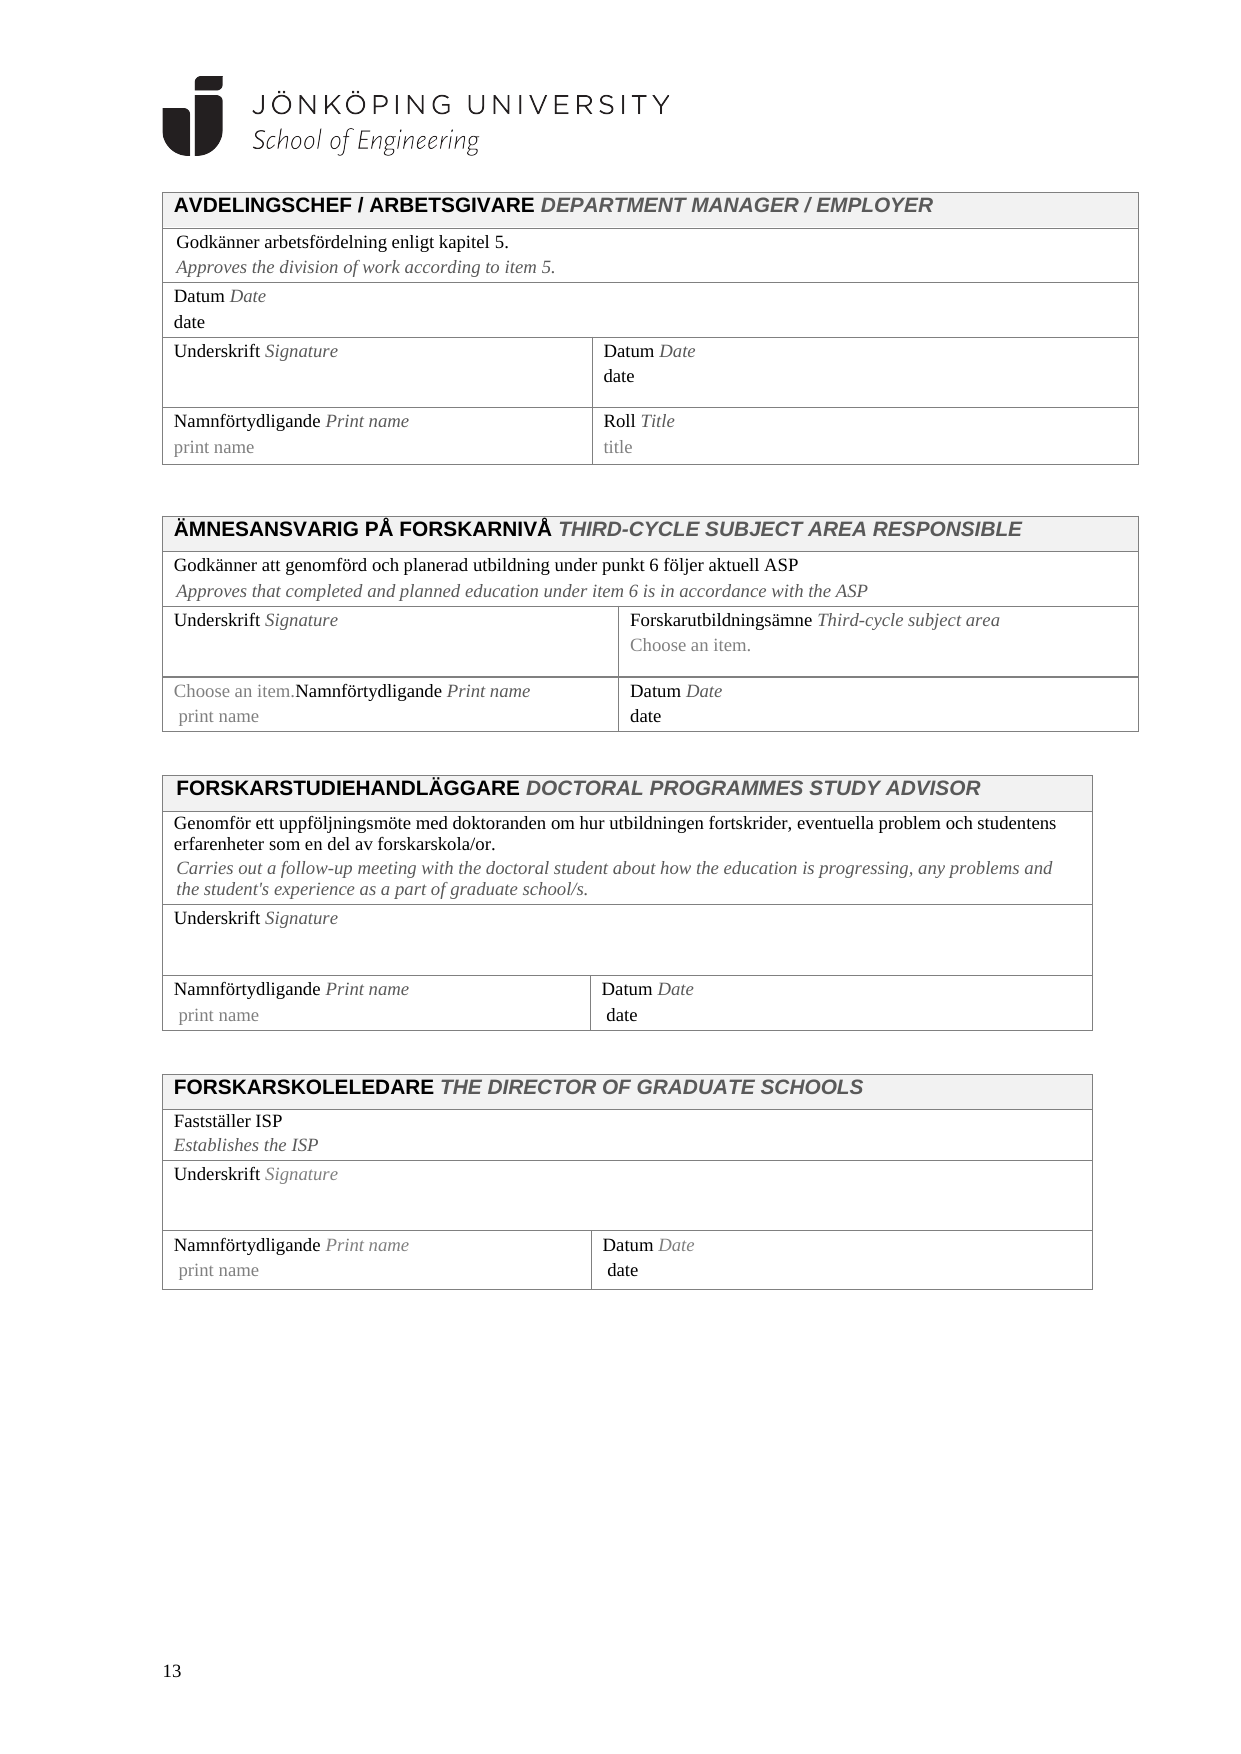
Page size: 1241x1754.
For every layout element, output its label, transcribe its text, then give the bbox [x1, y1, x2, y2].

picture [162, 76, 670, 156]
table_cell Godkänner att genomförd och planerad utbildning under punkt 6 följer aktuell ASP Approves that completed and planned education under item 6 is in accordance with the ASP [163, 552, 1138, 606]
table_header ÄMNESANSVARIG PÅ FORSKARNIVÅ THIRD-CYCLE SUBJECT AREA RESPONSIBLE [163, 517, 1138, 551]
table_cell Datum Date [592, 1231, 1092, 1289]
table_cell Godkänner arbetsfördelning enligt kapitel 5. Approves the division of work according to item 5. [163, 229, 1138, 282]
table_cell Namnförtydligande Print name [163, 1231, 591, 1289]
table_cell Genomför ett uppföljningsmöte med doktoranden om hur utbildningen fortskrider, eventuella problem och studentens erfarenheter som en del av forskarskola/or. Carries out a follow-up meeting with the doctoral student about how the education is progressing, any problems and the student's experience as a part of graduate school/s. [163, 812, 1092, 904]
table_cell Datum Date [619, 678, 1138, 731]
table_cell Namnförtydligande Print name [163, 678, 618, 731]
table_cell Datum Date [593, 338, 1138, 407]
table_header FORSKARSKOLELEDARE THE DIRECTOR OF GRADUATE SCHOOLS [163, 1075, 1092, 1109]
table_cell Namnförtydligande Print name [163, 408, 592, 464]
table_header FORSKARSTUDIEHANDLÄGGARE DOCTORAL PROGRAMMES STUDY ADVISOR [163, 776, 1092, 811]
table_cell Namnförtydligande Print name [163, 976, 590, 1029]
table_header AVDELINGSCHEF / ARBETSGIVARE DEPARTMENT MANAGER / EMPLOYER [163, 193, 1138, 227]
table_cell Roll Title [593, 408, 1138, 464]
table_cell Underskrift Signature [163, 1161, 1092, 1230]
table_cell Fastställer ISP Establishes the ISP [163, 1110, 1092, 1159]
table_cell Underskrift Signature [163, 338, 592, 407]
table_cell Forskarutbildningsämne Third-cycle subject area [619, 607, 1138, 676]
table_cell Datum Date [591, 976, 1092, 1029]
table_cell Underskrift Signature [163, 607, 618, 676]
table_cell Datum Date [163, 283, 1138, 337]
table_cell Underskrift Signature [163, 905, 1092, 975]
